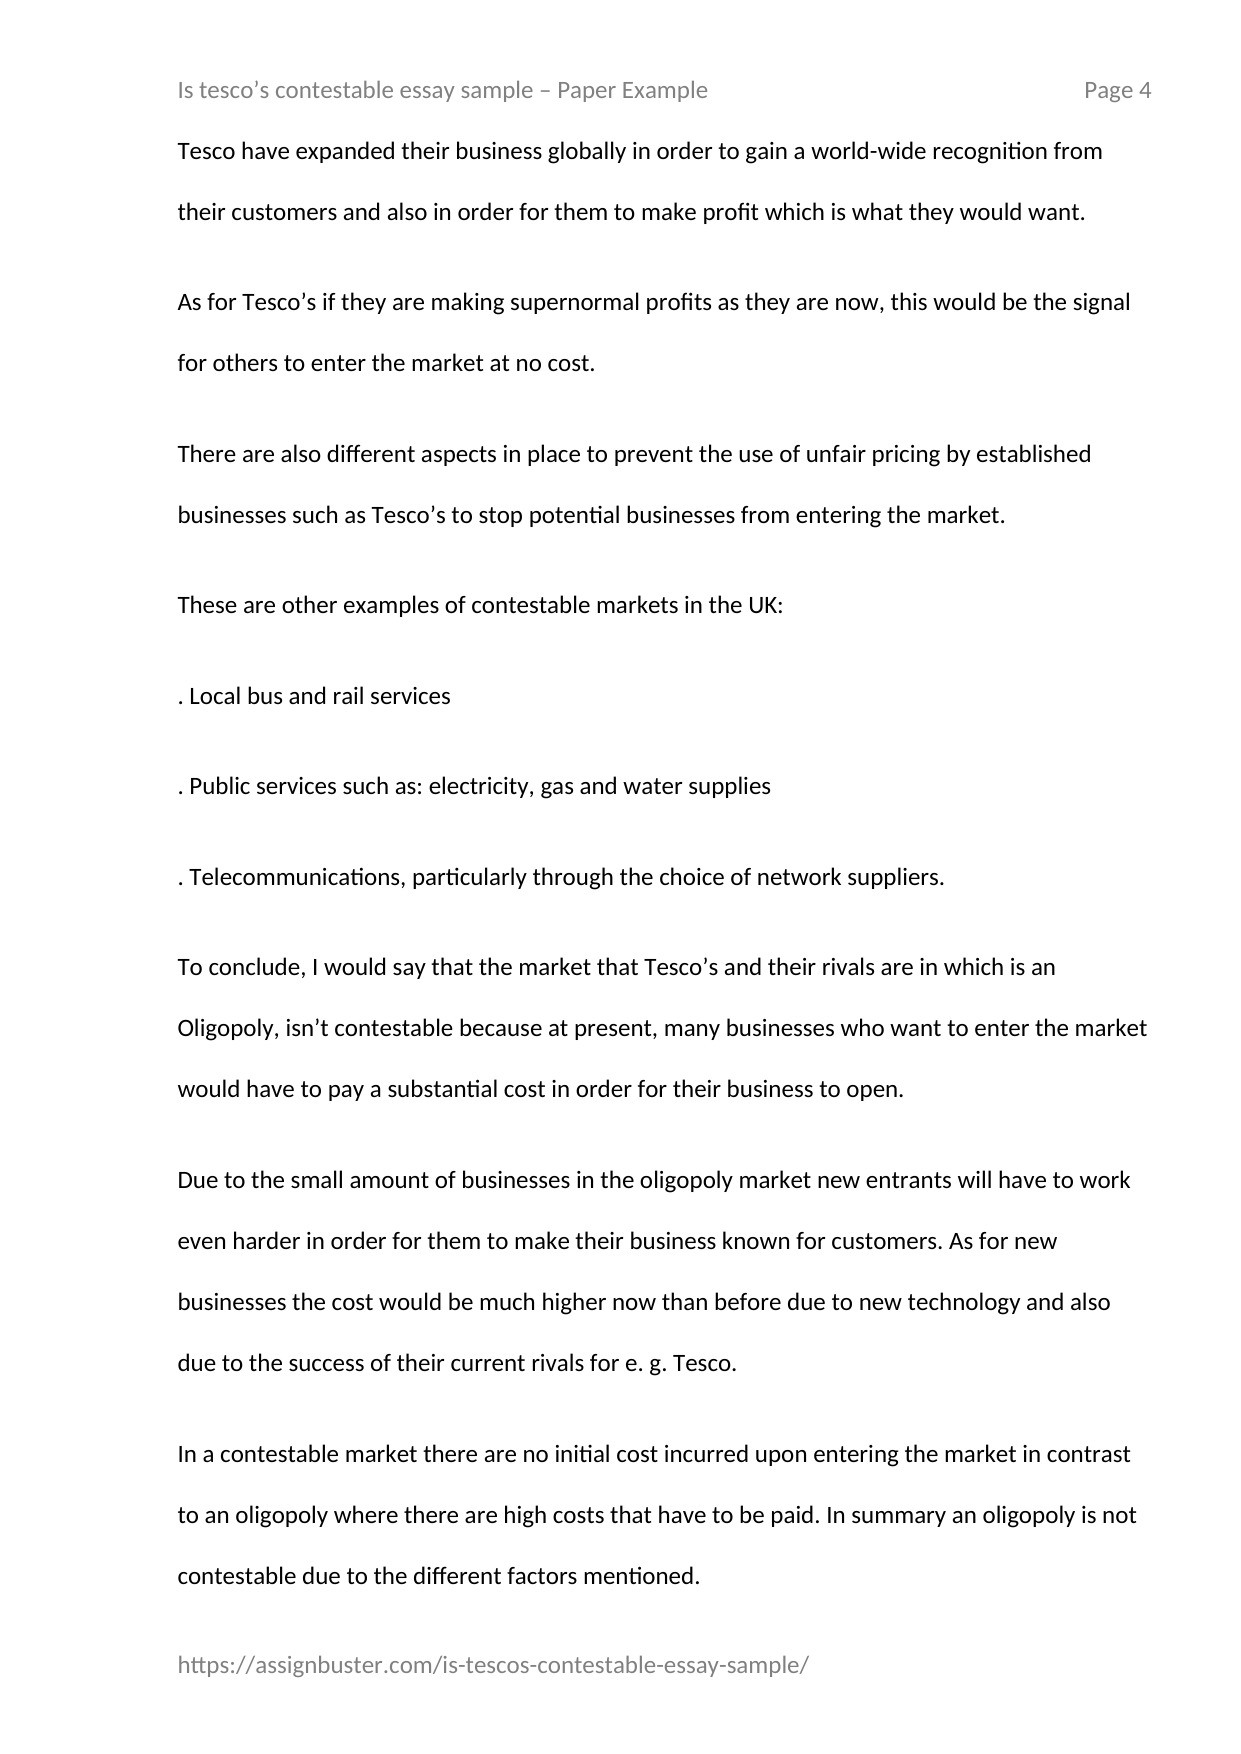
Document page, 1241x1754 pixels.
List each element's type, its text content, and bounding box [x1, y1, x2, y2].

text Tesco have expanded their business globally in order to gain a world-wide recognition from their customers and also in order for them to make profit which is what they would want. [177, 135, 1152, 226]
text There are also different aspects in place to prevent the use of unfair pricing by established businesses such as Tesco’s to stop potential businesses from entering the market. [177, 438, 1152, 529]
text As for Tesco’s if they are making supernormal profits as they are now, this would be the signal for others to enter the market at no cost. [177, 286, 1152, 378]
text Due to the small amount of businesses in the oligopoly market new entrants will have to work even harder in order for them to make their business known for customers. As for new businesses the cost would be much higher now than before due to new technology and also due to the success of their current rivals for e. g. Tesco. [177, 1164, 1152, 1378]
text These are other examples of contestable markets in the UK: [177, 589, 1152, 620]
text In a contestable market there are no initial cost incurred upon entering the market in contrast to an oligopoly where there are high costs that have to be paid. In summary an oligopoly is not contestable due to the different factors mentioned. [177, 1438, 1152, 1590]
text . Telecommunications, particularly through the choice of network suppliers. [177, 861, 1152, 892]
text . Local bus and rail services [177, 680, 1152, 711]
text To conclude, I would say that the market that Tesco’s and their rivals are in which is an Oligopoly, isn’t contestable because at present, many businesses who want to enter the market would have to pay a substantial cost in order for their business to open. [177, 952, 1152, 1104]
text . Public services such as: electricity, gas and water supplies [177, 771, 1152, 801]
